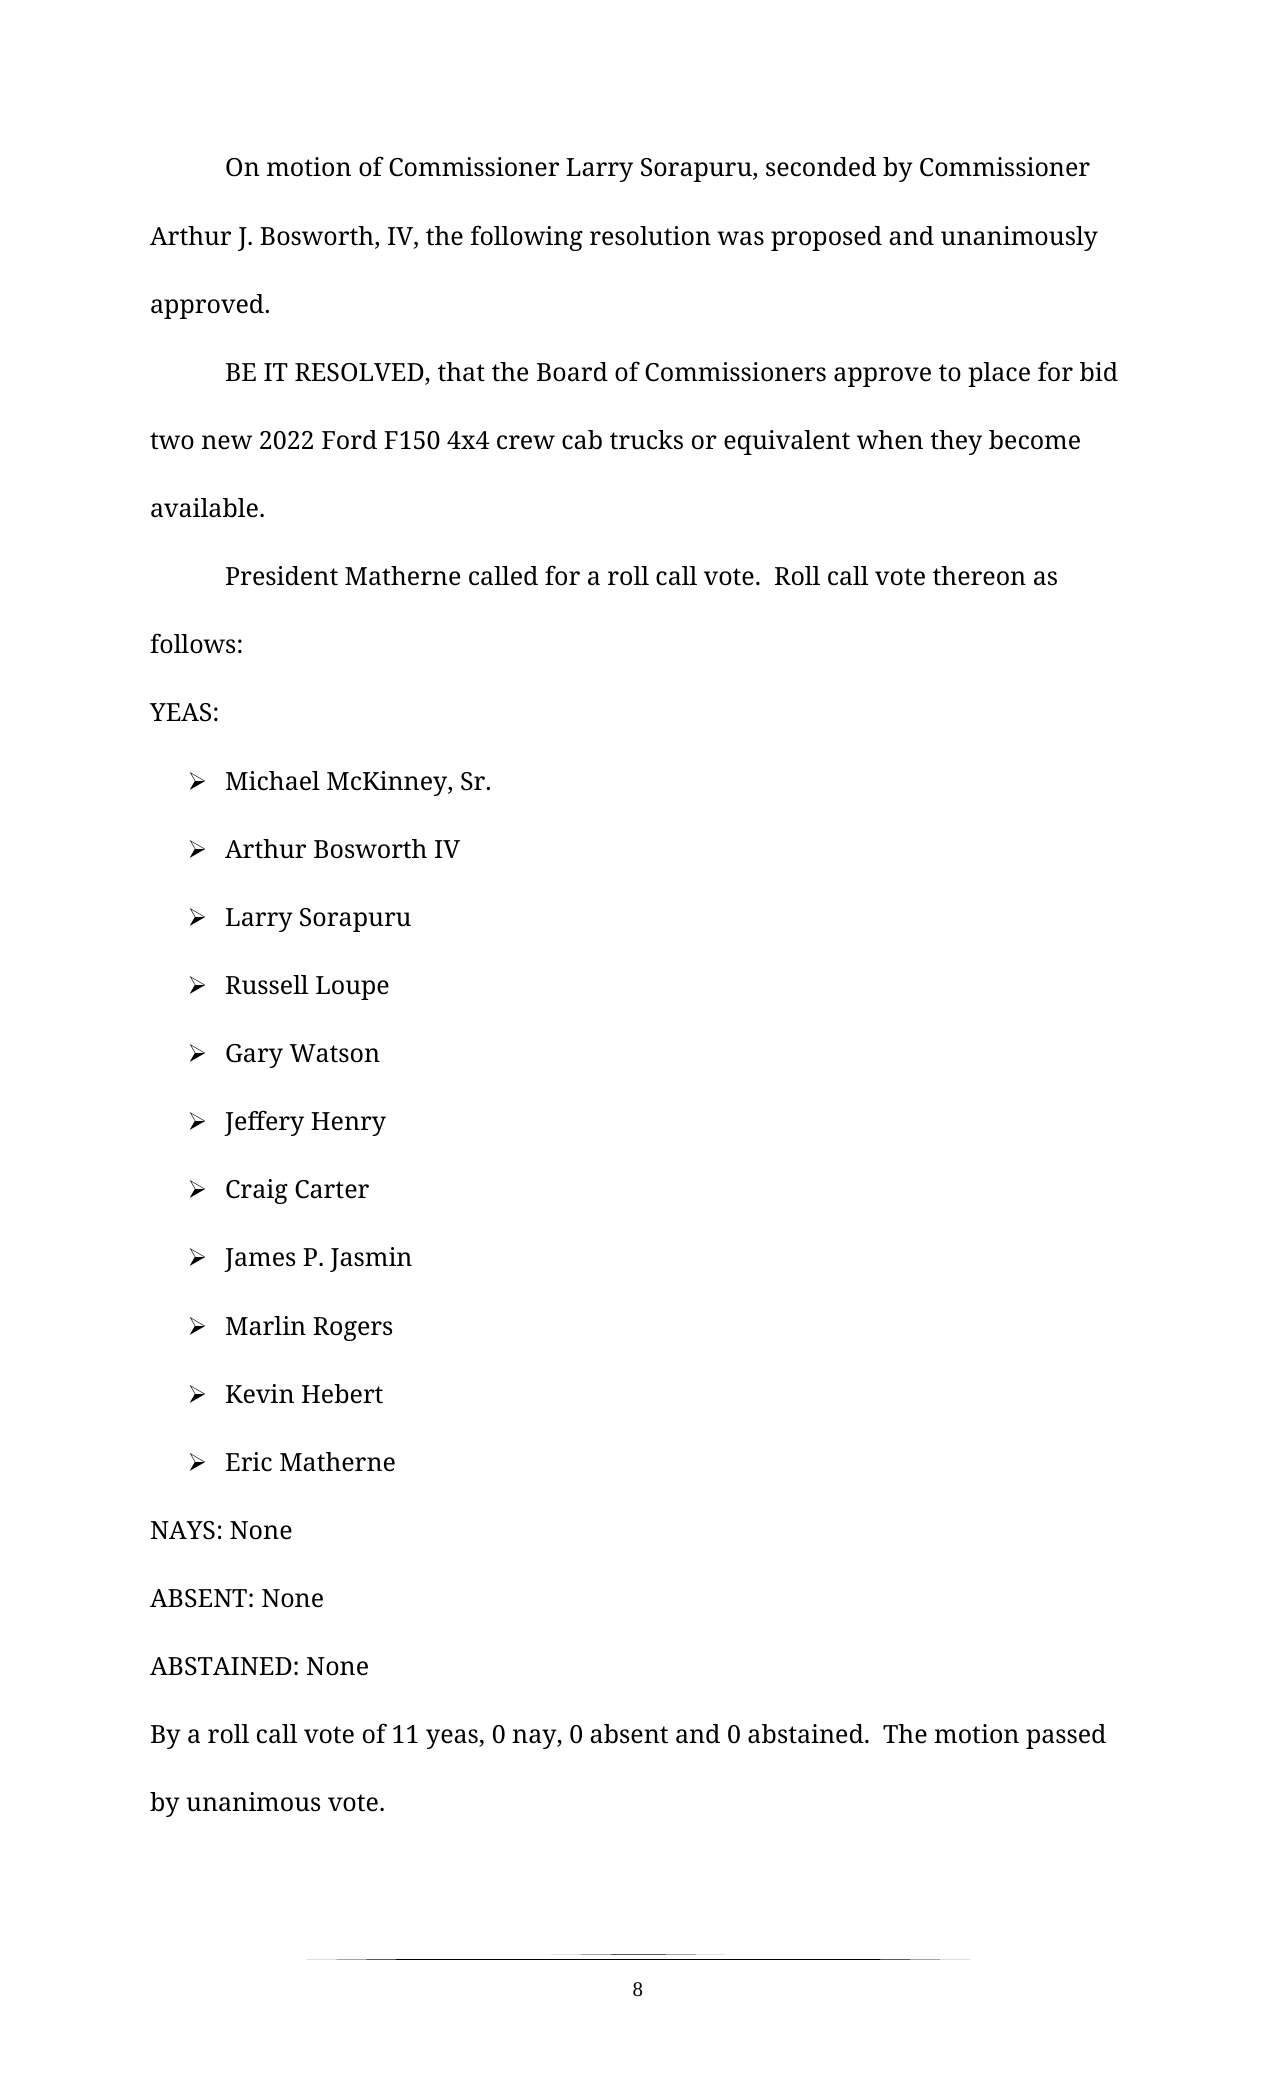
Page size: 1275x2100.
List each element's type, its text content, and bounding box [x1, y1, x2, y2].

list Jeffery Henry [187, 1104, 1125, 1138]
text By a roll call vote of 11 yeas, 0 nay, 0 absent and 0 abstained. The motion passed by unanimous vote. [150, 1717, 1125, 1819]
list Marlin Rogers [187, 1308, 1125, 1342]
text NAYS: None [150, 1512, 1125, 1547]
list Kevin Hebert [187, 1376, 1125, 1410]
list Craig Carter [187, 1172, 1125, 1206]
list Michael McKinney, Sr. [187, 763, 1125, 797]
list Larry Sorapuru [187, 899, 1125, 933]
list Gary Watson [187, 1036, 1125, 1070]
text ABSTAINED: None [150, 1649, 1125, 1683]
text YEAS: [150, 695, 1125, 729]
list Eric Matherne [187, 1444, 1125, 1478]
list Russell Loupe [187, 967, 1125, 1002]
text ABSENT: None [150, 1581, 1125, 1615]
text On motion of Commissioner Larry Sorapuru, seconded by Commissioner Arthur J. Bosworth, IV, the following resolution was proposed and unanimously approved. [150, 150, 1125, 320]
list Arthur Bosworth IV [187, 831, 1125, 865]
text BE IT RESOLVED, that the Board of Commissioners approve to place for bid two new 2022 Ford F150 4x4 crew cab trucks or equivalent when they become available. [150, 354, 1125, 525]
list James P. Jasmin [187, 1240, 1125, 1274]
text President Matherne called for a roll call vote. Roll call vote thereon as follows: [150, 559, 1125, 661]
